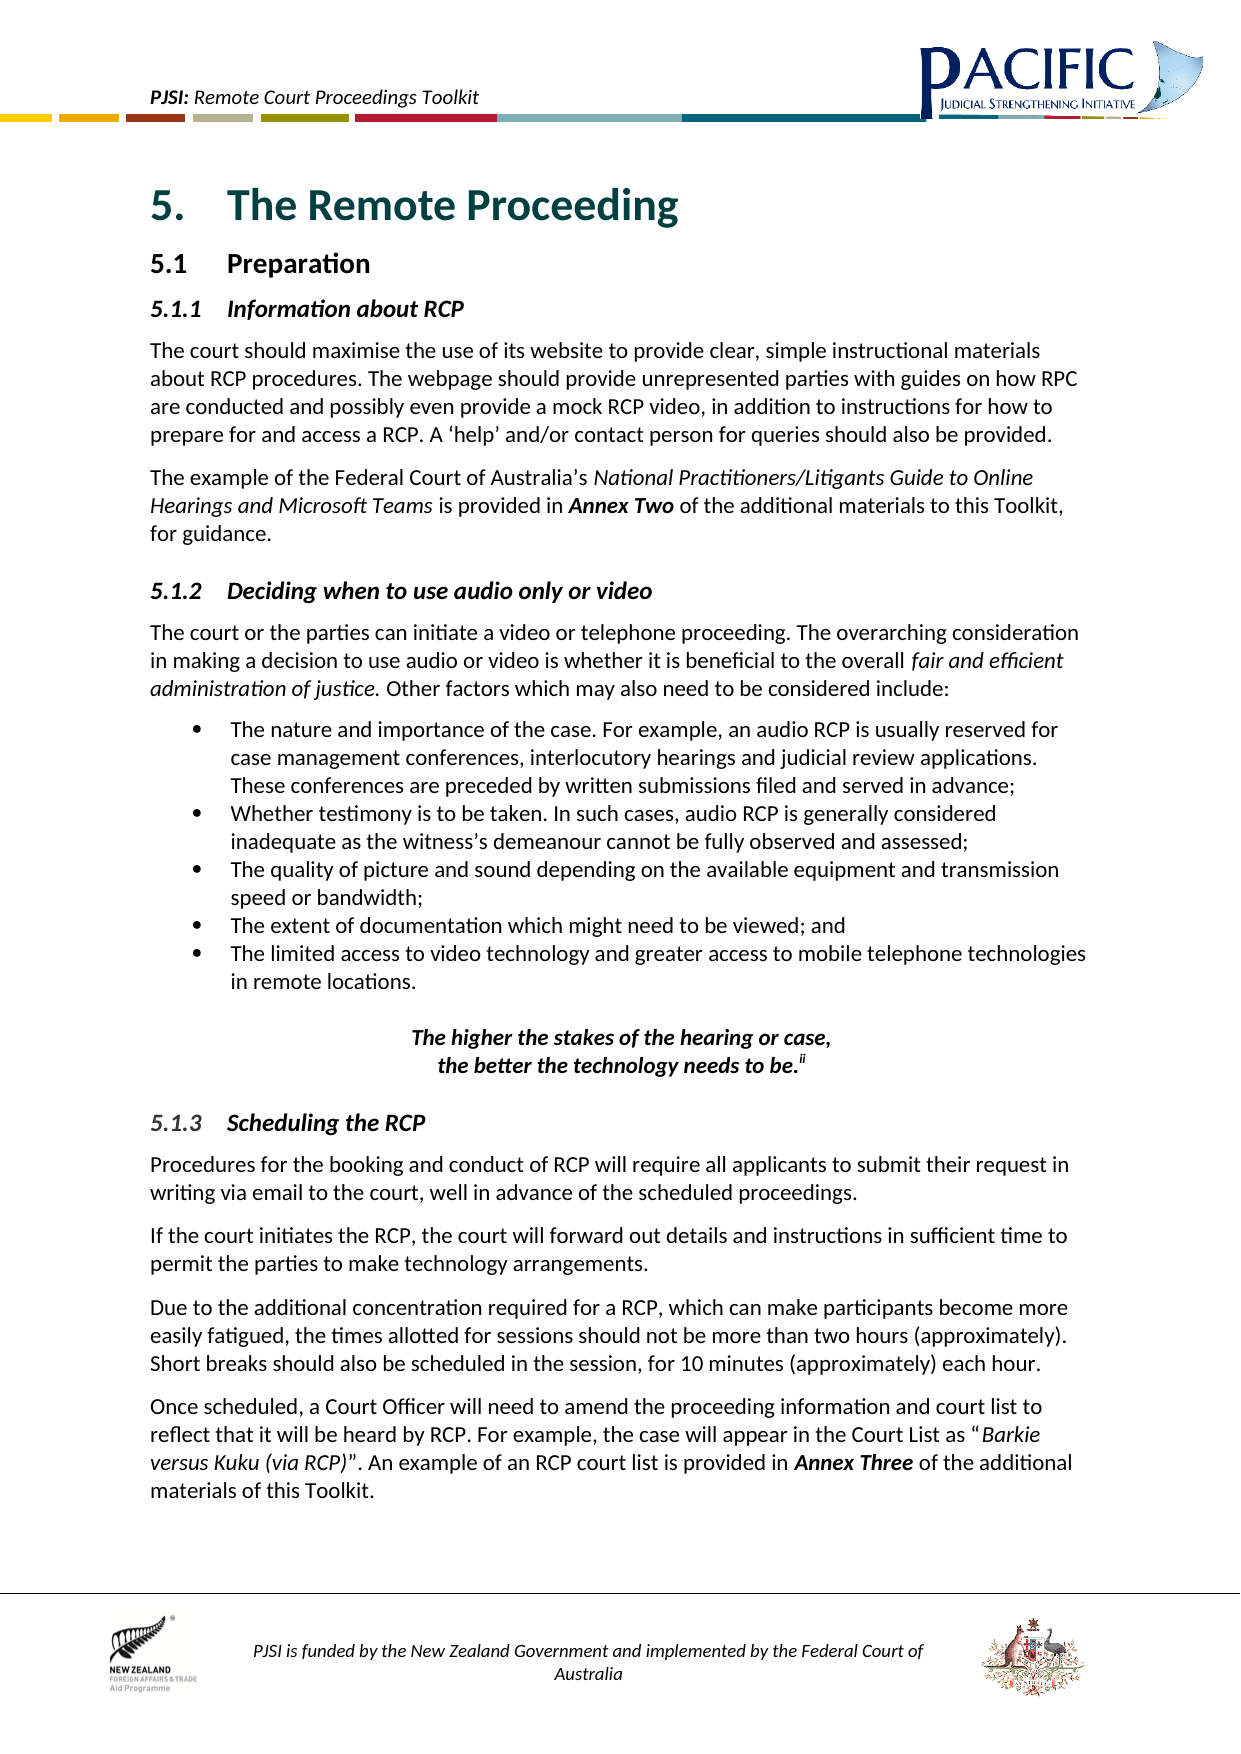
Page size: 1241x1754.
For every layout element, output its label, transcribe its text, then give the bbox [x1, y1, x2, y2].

picture [977, 1615, 1089, 1698]
picture [0, 39, 1204, 122]
list The limited access to video technology and greater access to mobile telephone technologies in remote locations. [193, 939, 1095, 995]
text The example of the Federal Court of Australia’s National Practitioners/Litigants Guide to Online Hearings and Microsoft Teams is provided in Annex Two of the additional materials to this Toolkit, for guidance. [150, 463, 1095, 547]
text The court should maximise the use of its website to provide clear, simple instructional materials about RCP procedures. The webpage should provide unrepresented parties with guides on how RPC are conducted and possibly even provide a mock RCP video, in addition to instructions for how to prepare for and access a RCP. A ‘help’ and/or contact person for queries should also be provided. [150, 336, 1095, 448]
text The court or the parties can initiate a video or telephone proceeding. The overarching consideration in making a decision to use audio or video is whether it is beneficial to the overall fair and efficient administration of justice. Other factors which may also need to be considered include: [150, 618, 1095, 702]
list The quality of picture and sound depending on the available equipment and transmission speed or bandwidth; [193, 855, 1095, 911]
picture [101, 1609, 204, 1699]
subtitle The Remote Proceeding [150, 176, 1095, 232]
subtitle Information about RCP [150, 293, 1095, 323]
subtitle Deciding when to use audio only or video [150, 575, 1095, 606]
text Due to the additional concentration required for a RCP, which can make participants become more easily fatigued, the times allotted for sessions should not be more than two hours (approximately). Short breaks should also be scheduled in the session, for 10 minutes (approximately) each hour. [150, 1293, 1095, 1377]
list The nature and importance of the case. For example, an audio RCP is usually reserved for case management conferences, interlocutory hearings and judicial review applications. These conferences are preceded by written submissions filed and served in advance; [193, 715, 1095, 799]
text The higher the stakes of the hearing or case, the better the technology needs to be. [150, 1023, 1095, 1079]
text Procedures for the booking and conduct of RCP will require all applicants to submit their request in writing via email to the court, well in advance of the scheduled proceedings. [150, 1150, 1095, 1206]
text Once scheduled, a Court Officer will need to amend the proceeding information and court list to reflect that it will be heard by RCP. For example, the case will appear in the Court List as “Barkie versus Kuku (via RCP)”. An example of an RCP court list is provided in Annex Three of the additional materials of this Toolkit. [150, 1392, 1095, 1504]
text If the court initiates the RCP, the court will forward out details and instructions in sufficient time to permit the parties to make technology arrangements. [150, 1221, 1095, 1277]
subtitle Preparation [150, 245, 1095, 280]
list Whether testimony is to be taken. In such cases, audio RCP is generally considered inadequate as the witness’s demeanour cannot be fully observed and assessed; [193, 799, 1095, 855]
subtitle Scheduling the RCP [150, 1107, 1095, 1137]
list The extent of documentation which might need to be viewed; and [193, 911, 1095, 939]
